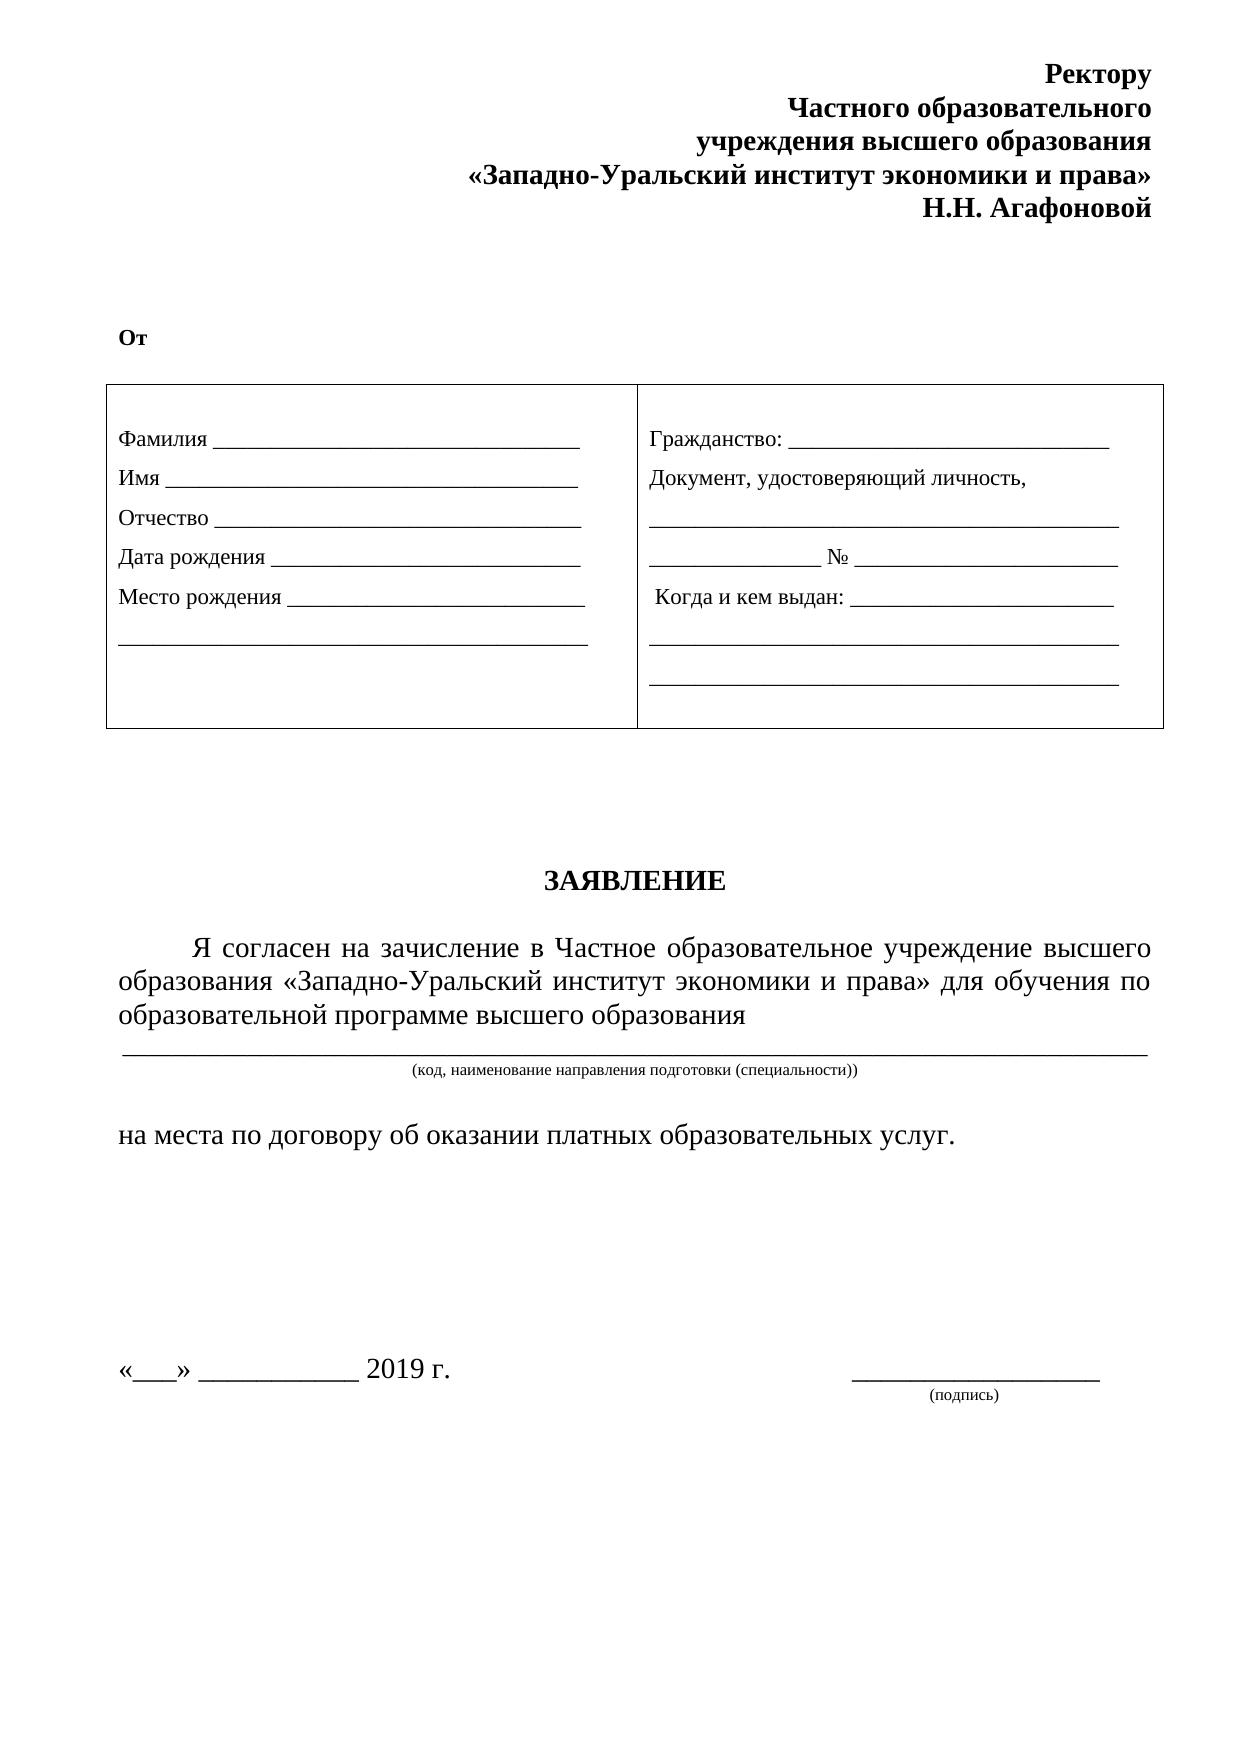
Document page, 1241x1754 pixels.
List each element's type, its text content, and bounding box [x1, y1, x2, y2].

text (код, наименование направления подготовки (специальности)) [118, 1059, 1152, 1078]
text «___» ___________ 2019 г. _________________ [118, 1352, 1152, 1385]
text (подпись) [118, 1385, 1152, 1404]
text «Западно-Уральский институт экономики и права» [118, 157, 1152, 190]
text Я согласен на зачисление в Частное образовательное учреждение высшего образования «Западно-Уральский институт экономики и права» для обучения по образовательной программе высшего образования [118, 930, 1152, 1031]
table_header Гражданство: ____________________________ Документ, удостоверяющий личность, _________________________________________ _______________ № _______________________ Когда и кем выдан: _______________________ _________________________________________ _________________________________________ [638, 385, 1163, 728]
text Н.Н. Агафоновой [118, 190, 1152, 224]
text __________________________________________________________________________________ [118, 1031, 1152, 1059]
text От [118, 324, 1152, 351]
text ЗАЯВЛЕНИЕ [118, 863, 1152, 896]
text Ректору [118, 56, 1152, 90]
text на места по договору об оказании платных образовательных услуг. [118, 1117, 1152, 1150]
text Частного образовательного [118, 90, 1152, 123]
text учреждения высшего образования [118, 123, 1152, 157]
table_header Фамилия ________________________________ Имя ____________________________________ Отчество ________________________________ Дата рождения ___________________________ Место рождения __________________________ _________________________________________ [107, 385, 637, 728]
